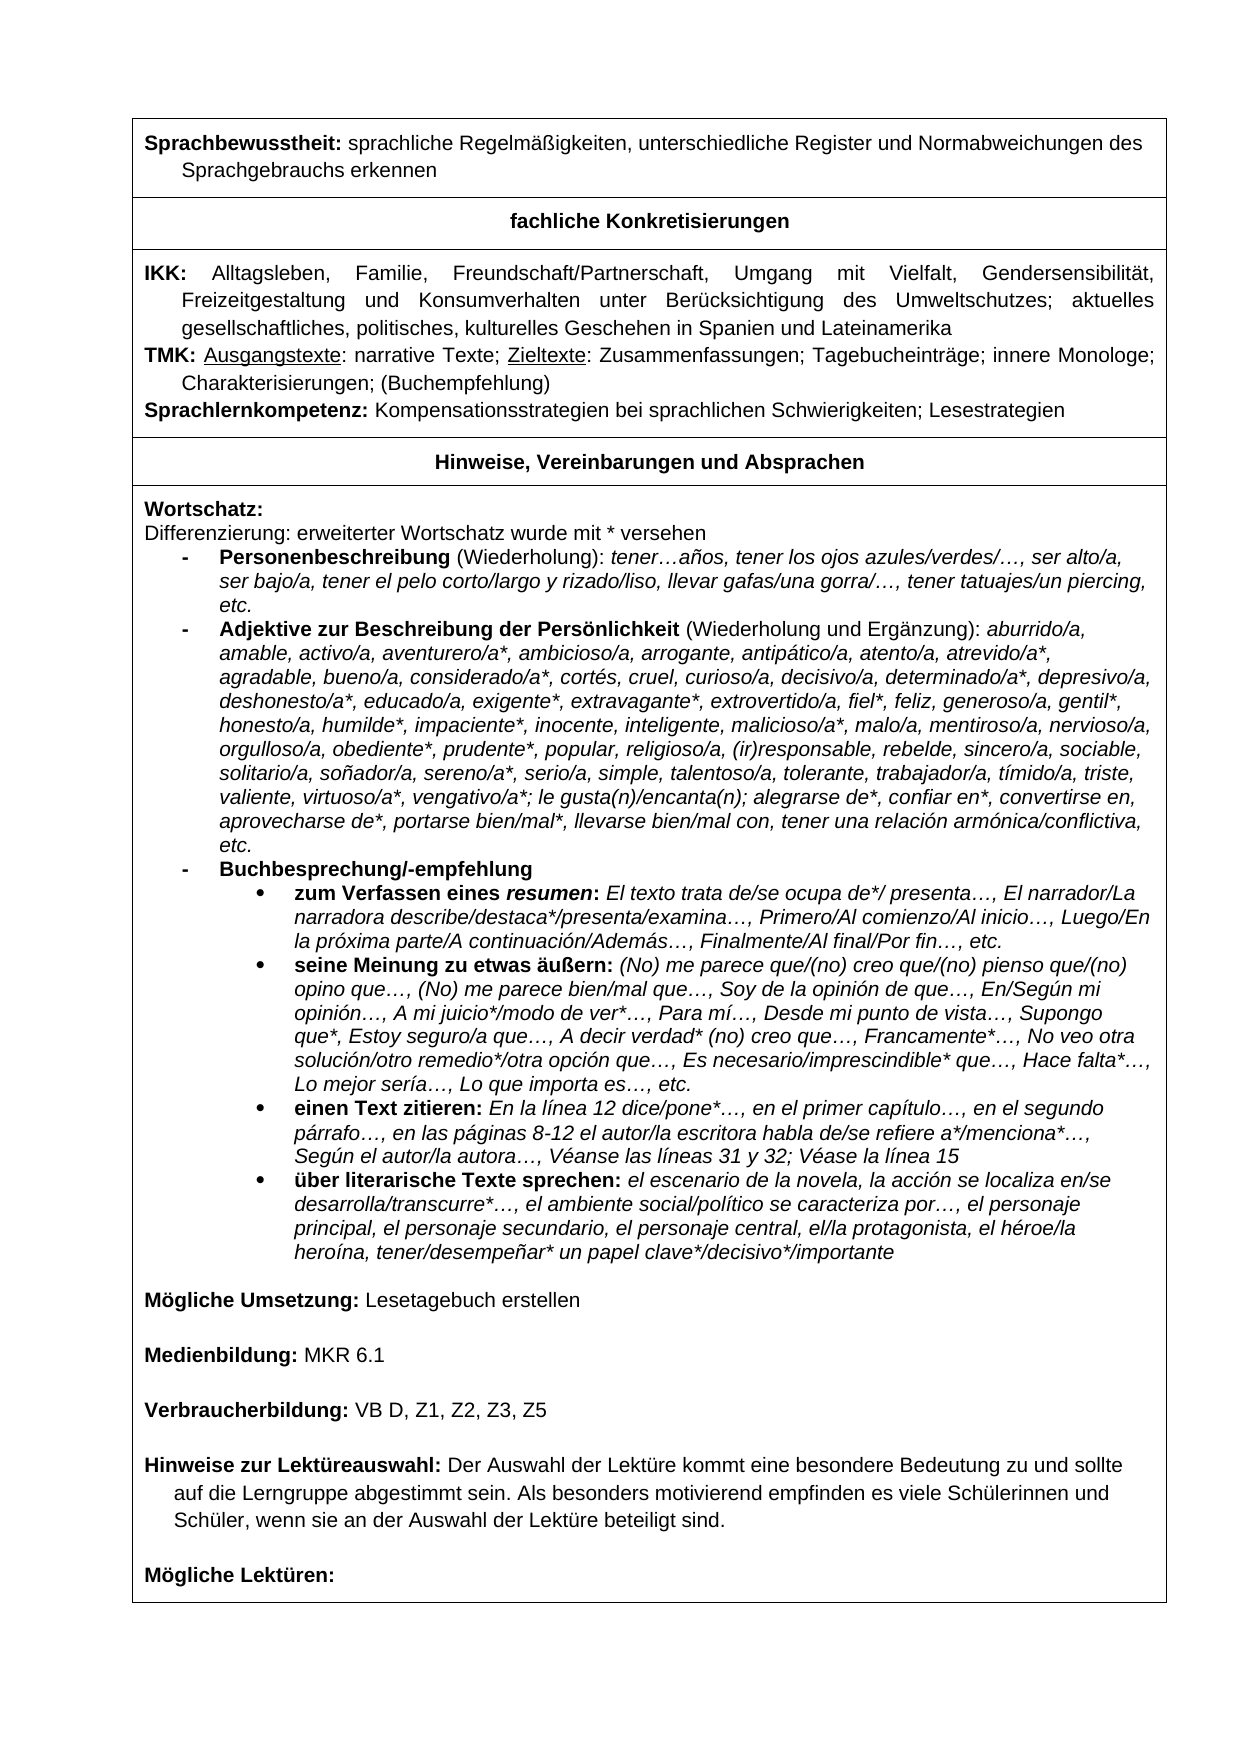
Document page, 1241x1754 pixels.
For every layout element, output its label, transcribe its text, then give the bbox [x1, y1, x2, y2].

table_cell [133, 486, 1166, 1602]
table_cell IKK: Alltagsleben, Familie, Freundschaft/Partnerschaft, Umgang mit Vielfalt, Gendersensibilität, Freizeitgestaltung und Konsumverhalten unter Berücksichtigung des Umweltschutzes; aktuelles gesellschaftliches, politisches, kulturelles Geschehen in Spanien und Lateinamerika TMK: Ausgangstexte: narrative Texte; Zieltexte: Zusammenfassungen; Tagebucheinträge; innere Monologe; Charakterisierungen; (Buchempfehlung) Sprachlernkompetenz: Kompensationsstrategien bei sprachlichen Schwierigkeiten; Lesestrategien [133, 250, 1166, 437]
table_cell Hinweise, Vereinbarungen und Absprachen [133, 438, 1166, 485]
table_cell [133, 119, 1166, 197]
table_cell fachliche Konkretisierungen [133, 198, 1166, 248]
